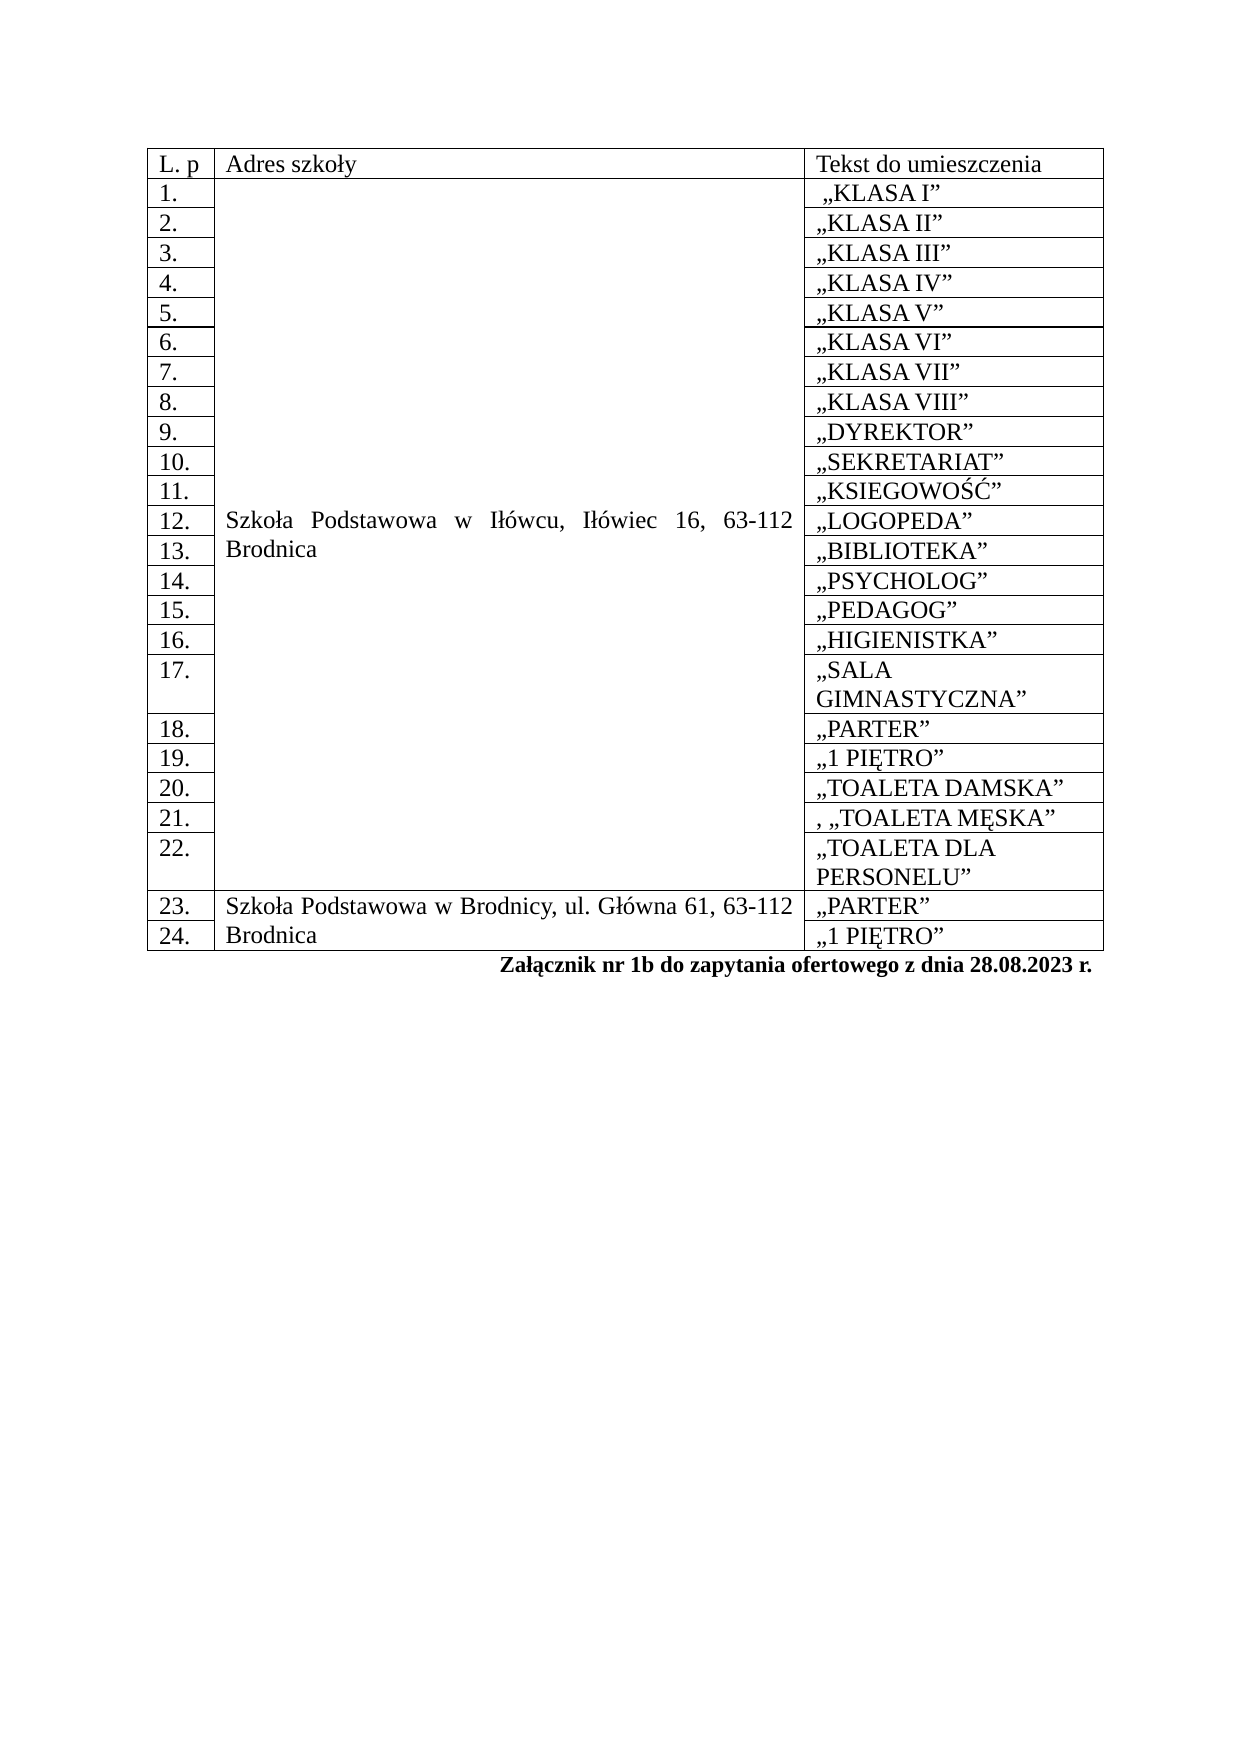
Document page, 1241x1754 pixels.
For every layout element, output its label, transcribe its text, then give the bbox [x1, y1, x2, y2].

table_cell „KLASA I” [805, 179, 1103, 207]
table_cell 12. [148, 506, 214, 535]
table_cell „KLASA III” [805, 238, 1103, 267]
table_cell Szkoła Podstawowa w Iłówcu, Iłówiec 16, 63-112 Brodnica [215, 179, 804, 890]
table_cell „KSIEGOWOŚĆ” [805, 476, 1103, 505]
table_cell 16. [148, 625, 214, 654]
table_cell 7. [148, 357, 214, 386]
table_cell „BIBLIOTEKA” [805, 536, 1103, 565]
table_cell 3. [148, 238, 214, 267]
table_header Adres szkoły [215, 149, 804, 177]
table_cell 13. [148, 536, 214, 565]
table_cell Szkoła Podstawowa w Brodnicy, ul. Główna 61, 63-112 Brodnica [215, 891, 804, 950]
table_cell „KLASA VII” [805, 357, 1103, 386]
table_cell „KLASA V” [805, 298, 1103, 326]
table_cell „PARTER” [805, 891, 1103, 920]
table_cell 22. [148, 833, 214, 890]
text Załącznik nr 1b do zapytania ofertowego z dnia 28.08.2023 r. [148, 951, 1093, 977]
table_cell , „TOALETA MĘSKA” [805, 803, 1103, 832]
table_cell „KLASA IV” [805, 268, 1103, 297]
table_cell 18. [148, 714, 214, 742]
table_cell „PEDAGOG” [805, 596, 1103, 624]
table_cell 5. [148, 298, 214, 326]
table_cell 11. [148, 476, 214, 505]
table_header Tekst do umieszczenia [805, 149, 1103, 177]
table_cell 24. [148, 921, 214, 950]
table_cell „1 PIĘTRO” [805, 744, 1103, 772]
table_cell 2. [148, 208, 214, 237]
table_cell 20. [148, 773, 214, 802]
table_cell „PSYCHOLOG” [805, 566, 1103, 594]
table_cell „KLASA VI” [805, 328, 1103, 356]
table_cell „1 PIĘTRO” [805, 921, 1103, 950]
table_cell 4. [148, 268, 214, 297]
table_cell „PARTER” [805, 714, 1103, 742]
table_cell „HIGIENISTKA” [805, 625, 1103, 654]
table_header L. p [148, 149, 214, 177]
table_cell 9. [148, 417, 214, 446]
table_cell „SEKRETARIAT” [805, 447, 1103, 475]
table_cell 23. [148, 891, 214, 920]
table_cell „LOGOPEDA” [805, 506, 1103, 535]
table_cell 6. [148, 328, 214, 356]
table_cell 1. [148, 179, 214, 207]
table_cell 15. [148, 596, 214, 624]
table_cell „SALA GIMNASTYCZNA” [805, 655, 1103, 713]
table_cell 14. [148, 566, 214, 594]
table_cell „KLASA VIII” [805, 387, 1103, 416]
table_cell „DYREKTOR” [805, 417, 1103, 446]
table_cell 19. [148, 744, 214, 772]
table_cell „KLASA II” [805, 208, 1103, 237]
table_cell „TOALETA DAMSKA” [805, 773, 1103, 802]
table_cell 21. [148, 803, 214, 832]
table_cell 8. [148, 387, 214, 416]
table_cell 17. [148, 655, 214, 713]
table_cell „TOALETA DLA PERSONELU” [805, 833, 1103, 890]
table_cell 10. [148, 447, 214, 475]
